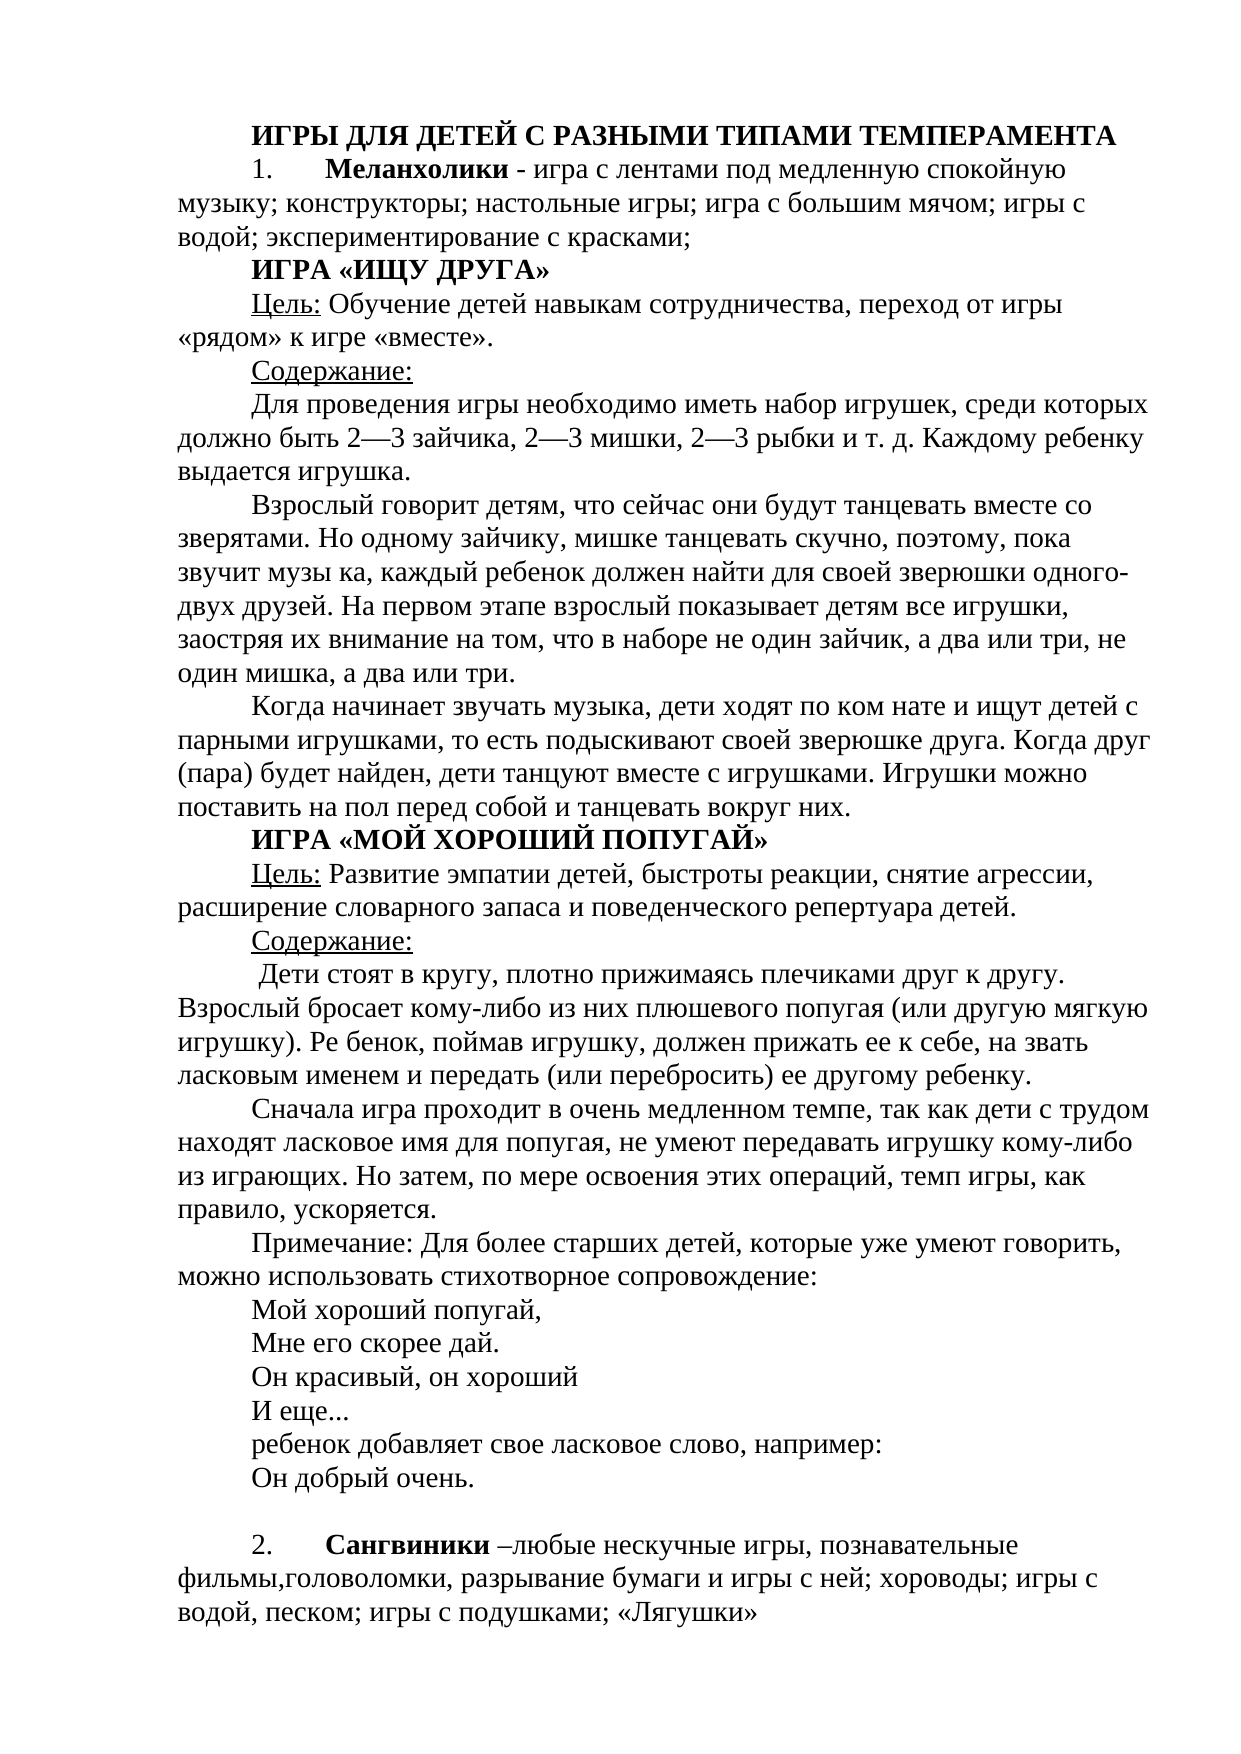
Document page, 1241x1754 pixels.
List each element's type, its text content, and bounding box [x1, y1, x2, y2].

text И еще... [177, 1393, 1152, 1426]
text Мне его скорее дай. [177, 1326, 1152, 1359]
text Содержание: [177, 923, 1152, 957]
list Меланхолики - игра с лентами под медленную спокойную музыку; конструкторы; настольные игры; игра с большим мячом; игры с водой; экспериментирование с красками; [177, 152, 1152, 252]
text ребенок добавляет свое ласковое слово, например: [177, 1426, 1152, 1460]
text Он красивый, он хороший [177, 1359, 1152, 1393]
text Взрослый говорит детям, что сейчас они будут танцевать вместе со зверятами. Но одному зайчику, мишке танцевать скучно, поэтому, пока звучит музы ка, каждый ребенок должен найти для своей зверюшки одного-двух друзей. На первом этапе взрослый показывает детям все игрушки, заостряя их внимание на том, что в наборе не один зайчик, а два или три, не один мишка, а два или три. [177, 487, 1152, 688]
text ИГРА «МОЙ ХОРОШИЙ ПОПУГАЙ» [177, 822, 1152, 856]
text Для проведения игры необходимо иметь набор игрушек, среди которых должно быть 2—3 зайчика, 2—3 мишки, 2—3 рыбки и т. д. Каждому ребенку выдается игрушка. [177, 386, 1152, 487]
list Сангвиники –любые нескучные игры, познавательные фильмы,головоломки, разрывание бумаги и игры с ней; хороводы; игры с водой, песком; игры с подушками; «Лягушки» [177, 1527, 1152, 1627]
text Когда начинает звучать музыка, дети ходят по ком нате и ищут детей с парными игрушками, то есть подыскивают своей зверюшке друга. Когда друг (пара) будет найден, дети танцуют вместе с игрушками. Игрушки можно поставить на пол перед собой и танцевать вокруг них. [177, 688, 1152, 822]
text Сначала игра проходит в очень медленном темпе, так как дети с трудом находят ласковое имя для попугая, не умеют передавать игрушку кому-либо из играющих. Но затем, по мере освоения этих операций, темп игры, как правило, ускоряется. [177, 1091, 1152, 1225]
text Дети стоят в кругу, плотно прижимаясь плечиками друг к другу. Взрослый бросает кому-либо из них плюшевого попугая (или другую мягкую игрушку). Ре бенок, поймав игрушку, должен прижать ее к себе, на звать ласковым именем и передать (или перебросить) ее другому ребенку. [177, 957, 1152, 1091]
text ИГРА «ИЩУ ДРУГА» [177, 252, 1152, 286]
text ИГРЫ ДЛЯ ДЕТЕЙ С РАЗНЫМИ ТИПАМИ ТЕМПЕРАМЕНТА [177, 118, 1152, 152]
text Цель: Обучение детей навыкам сотрудничества, переход от игры «рядом» к игре «вместе». [177, 286, 1152, 353]
text Он добрый очень. [177, 1460, 1152, 1493]
text Цель: Развитие эмпатии детей, быстроты реакции, снятие агрессии, расширение словарного запаса и поведенческого репертуара детей. [177, 856, 1152, 923]
text Примечание: Для более старших детей, которые уже умеют говорить, можно использовать стихотворное сопровождение: [177, 1225, 1152, 1292]
text Мой хороший попугай, [177, 1292, 1152, 1326]
text Содержание: [177, 353, 1152, 386]
